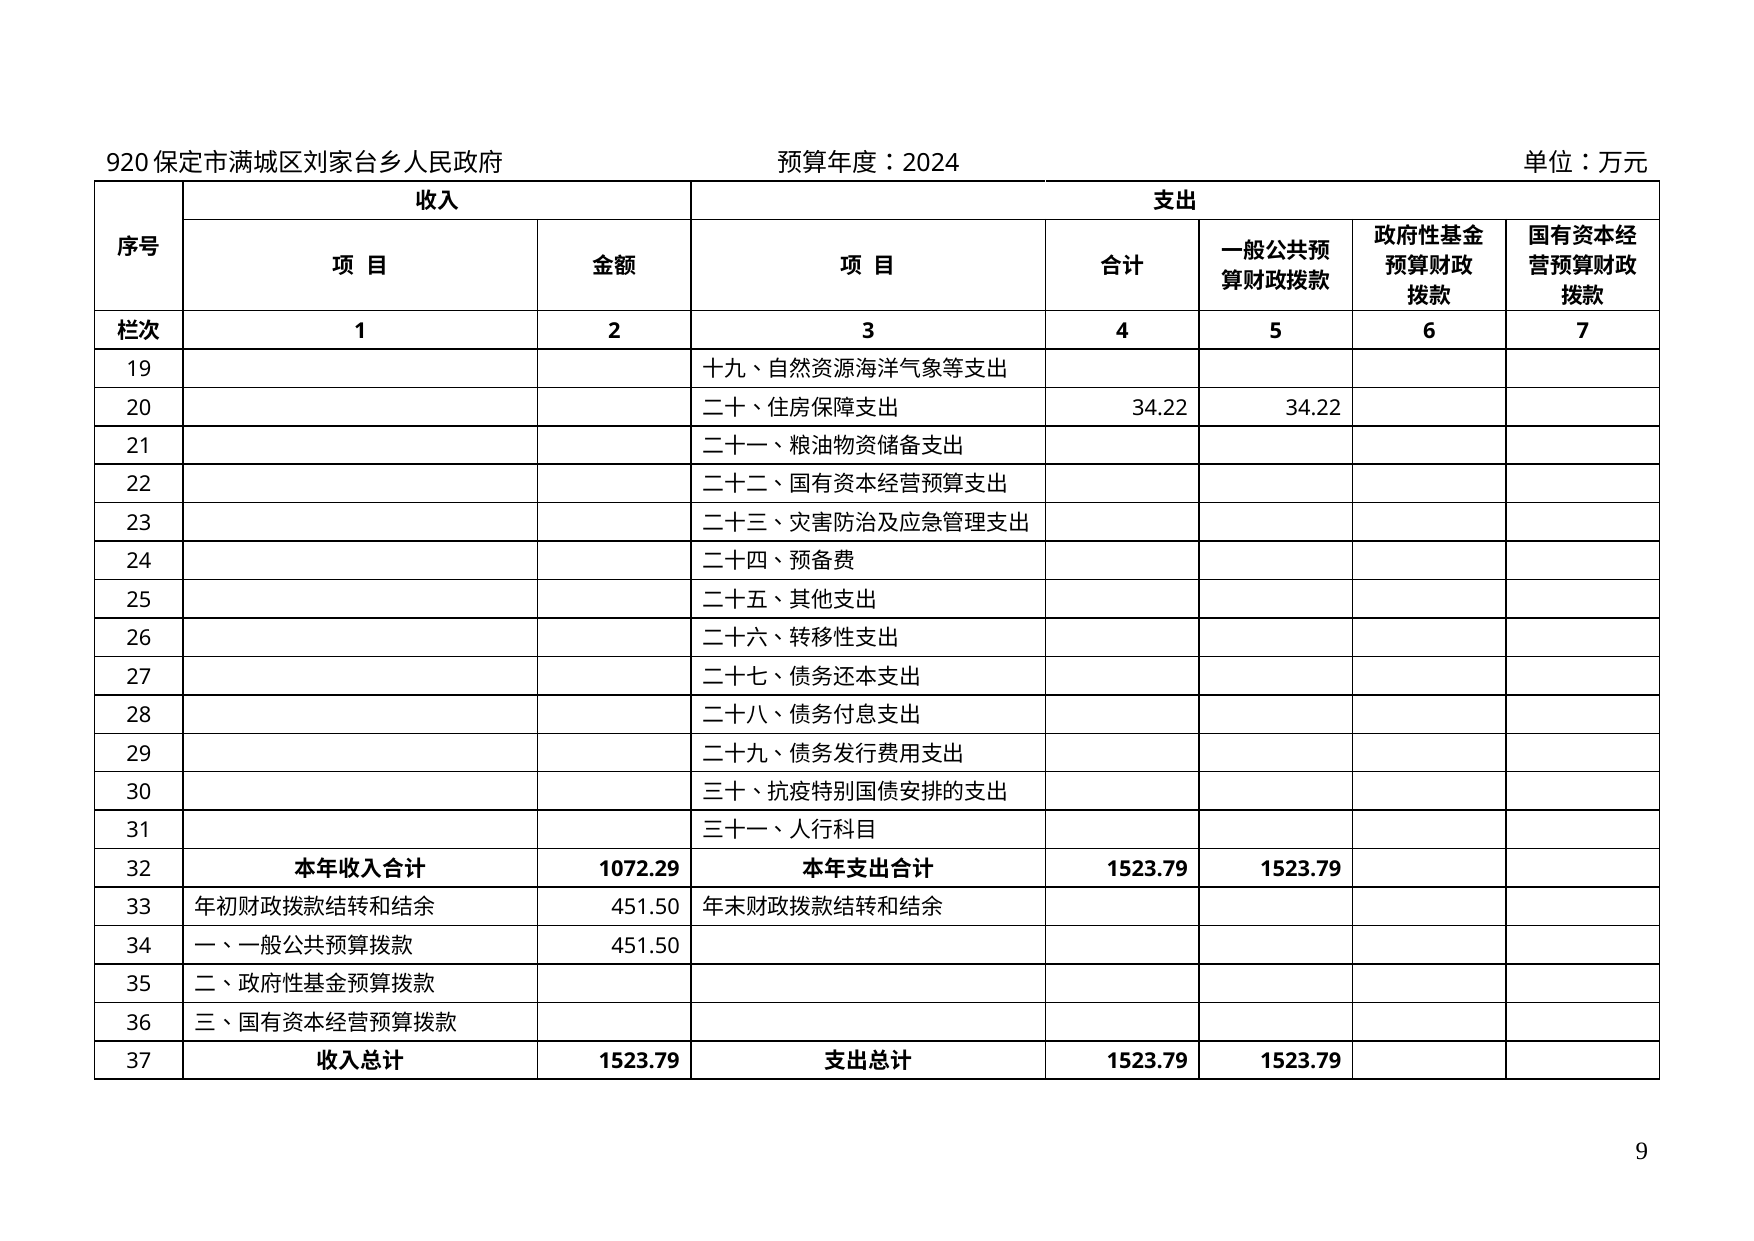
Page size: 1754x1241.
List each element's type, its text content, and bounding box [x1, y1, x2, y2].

table_cell 二十五、其他支出 [692, 580, 1045, 617]
table_cell [538, 350, 690, 386]
table_cell [1200, 734, 1352, 771]
table_cell 二十九、债务发行费用支出 [692, 734, 1045, 771]
table_cell 序号 [95, 182, 182, 309]
table_cell [184, 580, 537, 617]
table_cell [1353, 350, 1505, 386]
table_cell [1353, 657, 1505, 694]
table_cell [1046, 580, 1198, 617]
table_cell [1507, 849, 1659, 886]
table_cell 29 [95, 734, 182, 771]
table_cell [538, 619, 690, 656]
table_cell 24 [95, 542, 182, 579]
table_cell [692, 1003, 1045, 1040]
table_cell [1046, 696, 1198, 732]
table_cell 26 [95, 619, 182, 656]
table_cell 三十一、人行科目 [692, 811, 1045, 848]
table_cell [1507, 965, 1659, 1001]
table_cell [538, 811, 690, 848]
table_cell 二十二、国有资本经营预算支出 [692, 465, 1045, 502]
table_cell 2 [538, 311, 690, 348]
table_cell [1353, 580, 1505, 617]
table_cell [1353, 619, 1505, 656]
table_cell [538, 388, 690, 425]
table_cell [1200, 657, 1352, 694]
table_cell [1507, 350, 1659, 386]
table_cell 一、一般公共预算拨款 [184, 926, 537, 963]
table_cell 1523.79 [538, 1042, 690, 1078]
table_cell [1200, 888, 1352, 924]
table_cell 1072.29 [538, 849, 690, 886]
table_cell [1507, 388, 1659, 425]
table_cell 32 [95, 849, 182, 886]
table_cell 23 [95, 503, 182, 540]
table_cell [1507, 580, 1659, 617]
table_cell [1353, 503, 1505, 540]
table_cell [1353, 926, 1505, 963]
table_cell 4 [1046, 311, 1198, 348]
table_cell [1507, 926, 1659, 963]
table_cell [538, 503, 690, 540]
table_cell [692, 965, 1045, 1001]
table_cell [692, 926, 1045, 963]
table_cell [1507, 465, 1659, 502]
table_cell 1523.79 [1200, 849, 1352, 886]
table_cell 1523.79 [1046, 849, 1198, 886]
table_cell [1353, 427, 1505, 463]
table_cell [1200, 772, 1352, 809]
table_cell [1353, 696, 1505, 732]
table_cell 37 [95, 1042, 182, 1078]
table_cell 支出 [692, 182, 1659, 219]
table_header 单位：万元 [1046, 143, 1659, 180]
table_cell [1200, 580, 1352, 617]
table_cell [538, 772, 690, 809]
table_cell 33 [95, 888, 182, 924]
table_cell [538, 965, 690, 1001]
table_cell [1507, 503, 1659, 540]
table_cell [1046, 657, 1198, 694]
table_cell 二、政府性基金预算拨款 [184, 965, 537, 1001]
table_cell [1200, 350, 1352, 386]
table_cell [1200, 811, 1352, 848]
table_cell [1046, 926, 1198, 963]
table_cell [1353, 888, 1505, 924]
table_cell 30 [95, 772, 182, 809]
table_cell 三十、抗疫特别国债安排的支出 [692, 772, 1045, 809]
table_cell 国有资本经营预算财政拨款 [1507, 220, 1659, 309]
table_cell 金额 [538, 220, 690, 309]
table_cell 二十七、债务还本支出 [692, 657, 1045, 694]
table_cell [1046, 465, 1198, 502]
table_cell [184, 427, 537, 463]
table_cell 7 [1507, 311, 1659, 348]
table_cell 二十四、预备费 [692, 542, 1045, 579]
table_cell 25 [95, 580, 182, 617]
table_cell 31 [95, 811, 182, 848]
table_cell [1353, 1003, 1505, 1040]
table_cell [1046, 350, 1198, 386]
table_cell 6 [1353, 311, 1505, 348]
table_cell [184, 696, 537, 732]
table_cell [1507, 1042, 1659, 1078]
table_cell [184, 772, 537, 809]
table_cell [1507, 811, 1659, 848]
table_cell [184, 503, 537, 540]
table_cell [1200, 1003, 1352, 1040]
table_cell [1507, 696, 1659, 732]
table_cell [538, 657, 690, 694]
table_cell [1507, 619, 1659, 656]
table_cell 二十、住房保障支出 [692, 388, 1045, 425]
table_cell [538, 427, 690, 463]
table_cell 36 [95, 1003, 182, 1040]
table_cell 1523.79 [1046, 1042, 1198, 1078]
table_header 920保定市满城区刘家台乡人民政府 [95, 143, 690, 180]
table_cell 二十六、转移性支出 [692, 619, 1045, 656]
table_cell [184, 542, 537, 579]
table_cell 1523.79 [1200, 1042, 1352, 1078]
table_cell [1200, 619, 1352, 656]
table_cell 3 [692, 311, 1045, 348]
table_cell [1353, 1042, 1505, 1078]
table_cell [1200, 465, 1352, 502]
table_cell 19 [95, 350, 182, 386]
table_cell 二十三、灾害防治及应急管理支出 [692, 503, 1045, 540]
table_cell [1046, 811, 1198, 848]
table_cell [1046, 965, 1198, 1001]
table_cell 20 [95, 388, 182, 425]
table_cell [1046, 542, 1198, 579]
table_cell [1200, 542, 1352, 579]
table_cell 收入总计 [184, 1042, 537, 1078]
table_cell [184, 657, 537, 694]
table_cell 一般公共预算财政拨款 [1200, 220, 1352, 309]
table_cell 451.50 [538, 926, 690, 963]
table_cell [1507, 657, 1659, 694]
table_cell [1046, 427, 1198, 463]
table_cell [184, 465, 537, 502]
table_cell [1353, 849, 1505, 886]
table_cell [184, 734, 537, 771]
table_cell [1353, 465, 1505, 502]
table_cell 21 [95, 427, 182, 463]
table_cell 三、国有资本经营预算拨款 [184, 1003, 537, 1040]
table_cell [1046, 619, 1198, 656]
table_cell [1353, 388, 1505, 425]
table_cell [1353, 734, 1505, 771]
table_cell [1507, 888, 1659, 924]
table_cell [1353, 811, 1505, 848]
table_cell [1200, 427, 1352, 463]
table_cell 项 目 [692, 220, 1045, 309]
table_cell [1200, 965, 1352, 1001]
table_header 预算年度：2024 [692, 143, 1045, 180]
table_cell [1200, 696, 1352, 732]
table_cell 十九、自然资源海洋气象等支出 [692, 350, 1045, 386]
table_cell [1507, 772, 1659, 809]
table_cell 34 [95, 926, 182, 963]
table_cell [1046, 503, 1198, 540]
table_cell [1507, 1003, 1659, 1040]
table_cell [538, 734, 690, 771]
table_cell 年初财政拨款结转和结余 [184, 888, 537, 924]
table_cell 27 [95, 657, 182, 694]
table_cell [1507, 542, 1659, 579]
table_cell [1353, 772, 1505, 809]
table_cell [1200, 503, 1352, 540]
table_cell [1046, 772, 1198, 809]
table_cell [1046, 734, 1198, 771]
table_cell 政府性基金预算财政 拨款 [1353, 220, 1505, 309]
table_cell 项 目 [184, 220, 537, 309]
table_cell 451.50 [538, 888, 690, 924]
table_cell 栏次 [95, 311, 182, 348]
table_cell [184, 388, 537, 425]
table_cell 支出总计 [692, 1042, 1045, 1078]
table_cell [1353, 965, 1505, 1001]
table_cell [538, 542, 690, 579]
table_cell [1046, 1003, 1198, 1040]
table_cell 二十八、债务付息支出 [692, 696, 1045, 732]
table_cell 二十一、粮油物资储备支出 [692, 427, 1045, 463]
table_cell [1507, 427, 1659, 463]
table_cell [1353, 542, 1505, 579]
table_cell [184, 350, 537, 386]
table_cell 5 [1200, 311, 1352, 348]
table_cell [1046, 888, 1198, 924]
table_cell 35 [95, 965, 182, 1001]
table_cell 收入 [184, 182, 690, 219]
table_cell 本年收入合计 [184, 849, 537, 886]
table_cell [1200, 926, 1352, 963]
table_cell 34.22 [1200, 388, 1352, 425]
table_cell 34.22 [1046, 388, 1198, 425]
table_cell [184, 619, 537, 656]
table_cell [184, 811, 537, 848]
table_cell [538, 1003, 690, 1040]
table_cell 年末财政拨款结转和结余 [692, 888, 1045, 924]
table_cell [538, 580, 690, 617]
table_cell 22 [95, 465, 182, 502]
table_cell 合计 [1046, 220, 1198, 309]
table_cell [538, 696, 690, 732]
table_cell 本年支出合计 [692, 849, 1045, 886]
table_cell [1507, 734, 1659, 771]
table_cell 28 [95, 696, 182, 732]
table_cell 1 [184, 311, 537, 348]
table_cell [538, 465, 690, 502]
